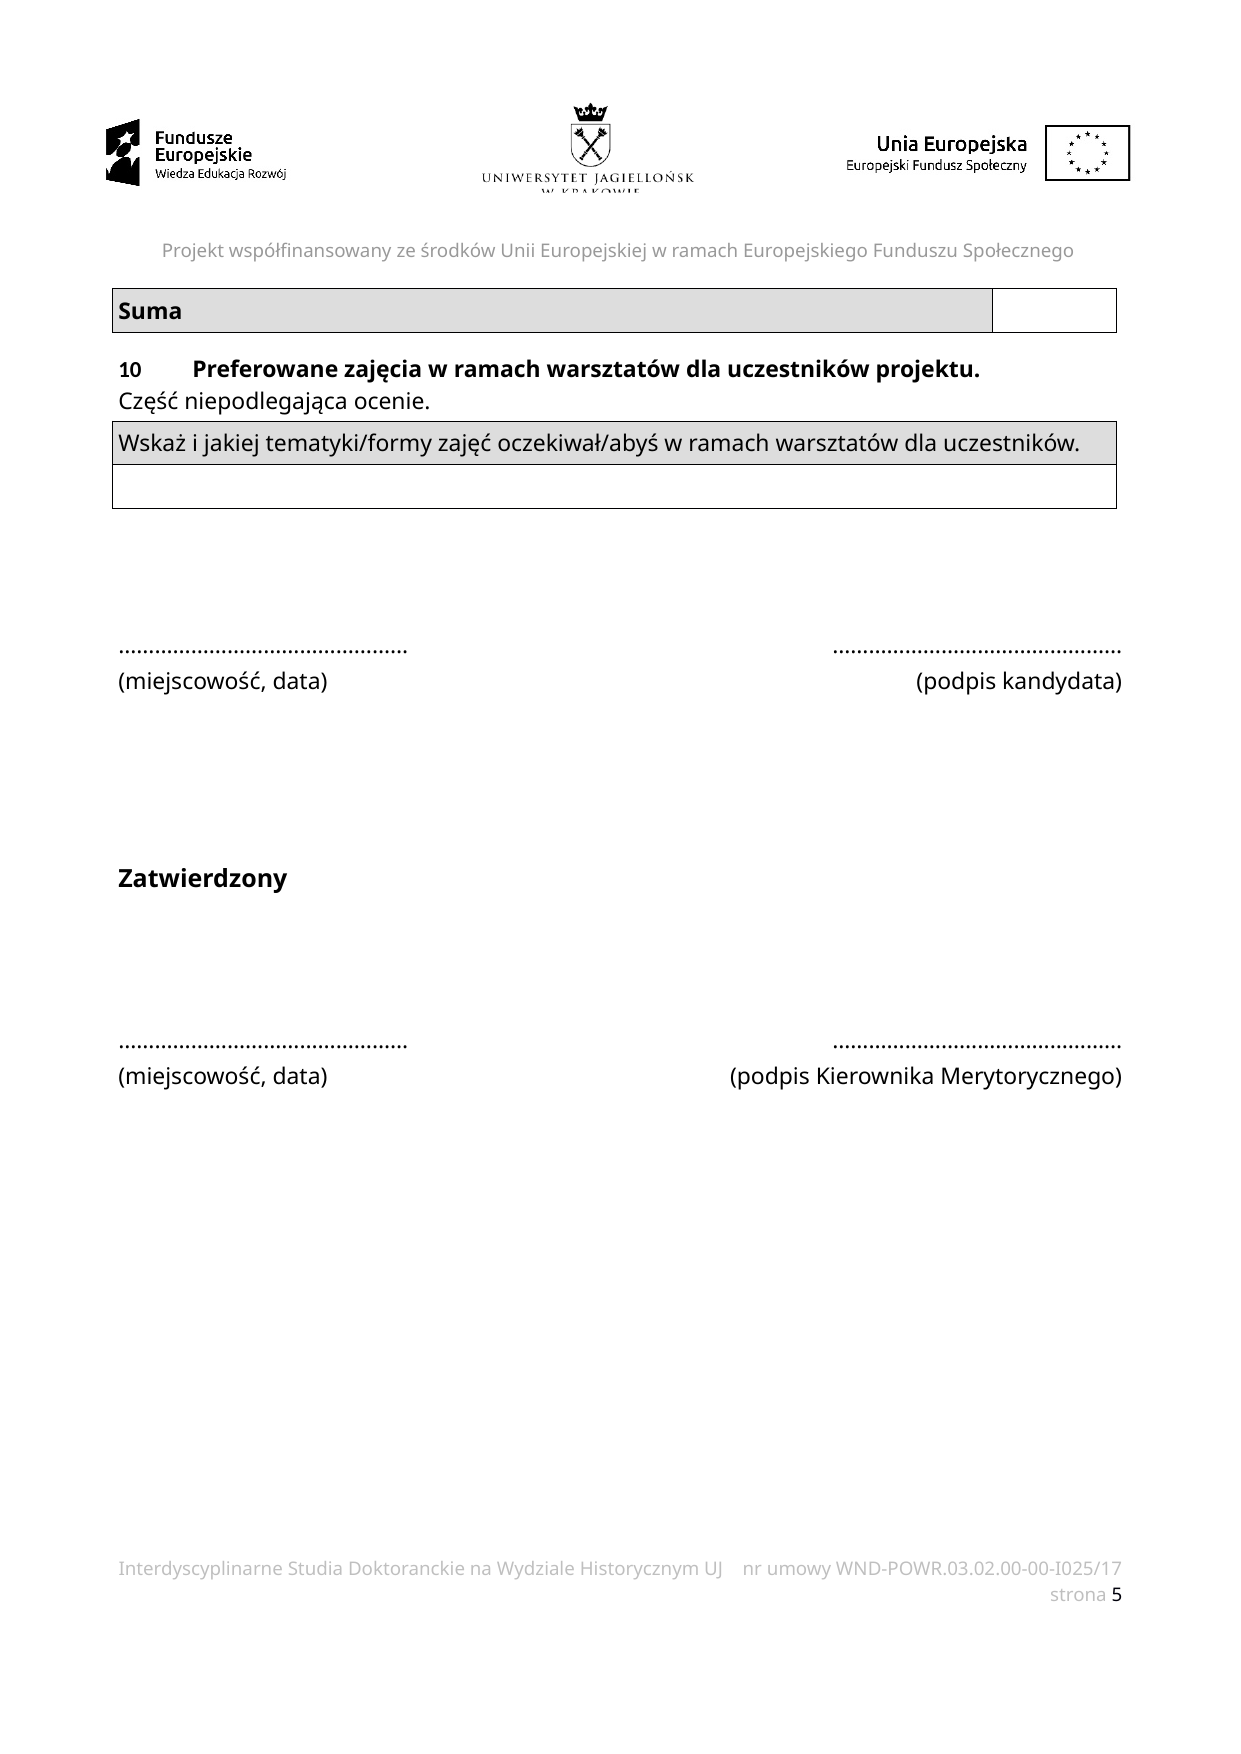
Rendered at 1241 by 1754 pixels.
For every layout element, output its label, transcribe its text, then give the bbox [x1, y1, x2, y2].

text Część niepodlegająca ocenie. [118, 384, 1122, 416]
text Zatwierdzony [118, 861, 1122, 895]
table_header Wskaż i jakiej tematyki/formy zajęć oczekiwał/abyś w ramach warsztatów dla uczestników. [113, 422, 1116, 464]
text (miejscowość, data) (podpis Kierownika Merytorycznego) [118, 1060, 1122, 1091]
table_cell Suma [113, 289, 992, 332]
text (miejscowość, data) (podpis kandydata) [118, 665, 1122, 696]
text ………………………………………… ………………………………………… [118, 629, 1122, 660]
subtitle Preferowane zajęcia w ramach warsztatów dla uczestników projektu. [118, 353, 1122, 384]
table_cell [113, 465, 1116, 508]
picture [89, 102, 298, 198]
table_cell [993, 289, 1116, 332]
text ………………………………………… ………………………………………… [118, 952, 1122, 1055]
picture [828, 105, 1144, 194]
picture [481, 102, 694, 192]
